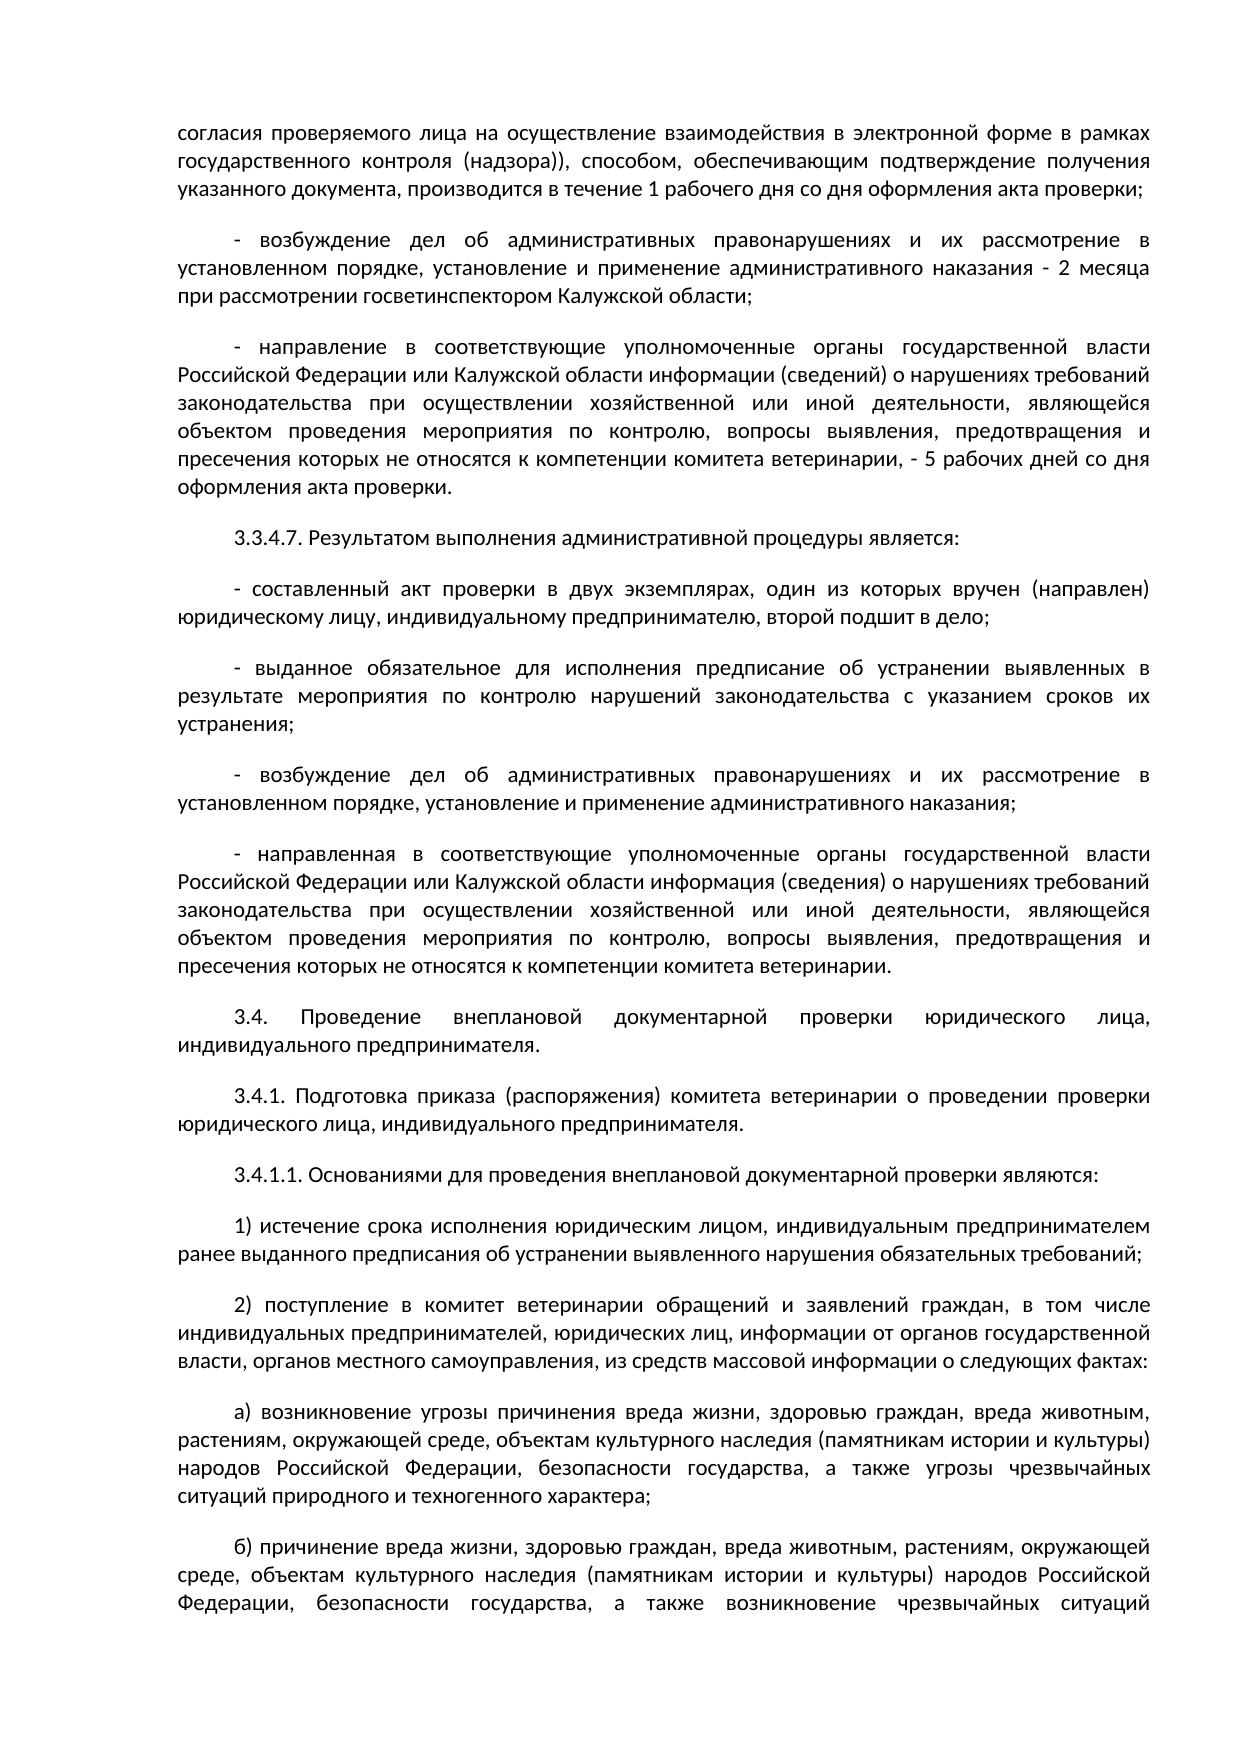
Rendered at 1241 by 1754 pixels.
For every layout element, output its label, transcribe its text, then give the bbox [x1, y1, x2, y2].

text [177, 1532, 1152, 1616]
text 3.4.1.1. Основаниями для проведения внеплановой документарной проверки являются: [177, 1160, 1152, 1188]
text 1) истечение срока исполнения юридическим лицом, индивидуальным предпринимателем ранее выданного предписания об устранении выявленного нарушения обязательных требований; [177, 1211, 1152, 1267]
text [177, 118, 1152, 202]
text 2) поступление в комитет ветеринарии обращений и заявлений граждан, в том числе индивидуальных предпринимателей, юридических лиц, информации от органов государственной власти, органов местного самоуправления, из средств массовой информации о следующих фактах: [177, 1290, 1152, 1374]
text - возбуждение дел об административных правонарушениях и их рассмотрение в установленном порядке, установление и применение административного наказания; [177, 760, 1152, 816]
text - выданное обязательное для исполнения предписание об устранении выявленных в результате мероприятия по контролю нарушений законодательства с указанием сроков их устранения; [177, 653, 1152, 737]
text - направление в соответствующие уполномоченные органы государственной власти Российской Федерации или Калужской области информации (сведений) о нарушениях требований законодательства при осуществлении хозяйственной или иной деятельности, являющейся объектом проведения мероприятия по контролю, вопросы выявления, предотвращения и пресечения которых не относятся к компетенции комитета ветеринарии, - 5 рабочих дней со дня оформления акта проверки. [177, 332, 1152, 500]
text а) возникновение угрозы причинения вреда жизни, здоровью граждан, вреда животным, растениям, окружающей среде, объектам культурного наследия (памятникам истории и культуры) народов Российской Федерации, безопасности государства, а также угрозы чрезвычайных ситуаций природного и техногенного характера; [177, 1397, 1152, 1509]
text - направленная в соответствующие уполномоченные органы государственной власти Российской Федерации или Калужской области информация (сведения) о нарушениях требований законодательства при осуществлении хозяйственной или иной деятельности, являющейся объектом проведения мероприятия по контролю, вопросы выявления, предотвращения и пресечения которых не относятся к компетенции комитета ветеринарии. [177, 839, 1152, 979]
text - составленный акт проверки в двух экземплярах, один из которых вручен (направлен) юридическому лицу, индивидуальному предпринимателю, второй подшит в дело; [177, 574, 1152, 630]
text - возбуждение дел об административных правонарушениях и их рассмотрение в установленном порядке, установление и применение административного наказания - 2 месяца при рассмотрении госветинспектором Калужской области; [177, 225, 1152, 309]
text 3.4.1. Подготовка приказа (распоряжения) комитета ветеринарии о проведении проверки юридического лица, индивидуального предпринимателя. [177, 1081, 1152, 1137]
text 3.3.4.7. Результатом выполнения административной процедуры является: [177, 523, 1152, 551]
text 3.4. Проведение внеплановой документарной проверки юридического лица, индивидуального предпринимателя. [177, 1002, 1152, 1058]
